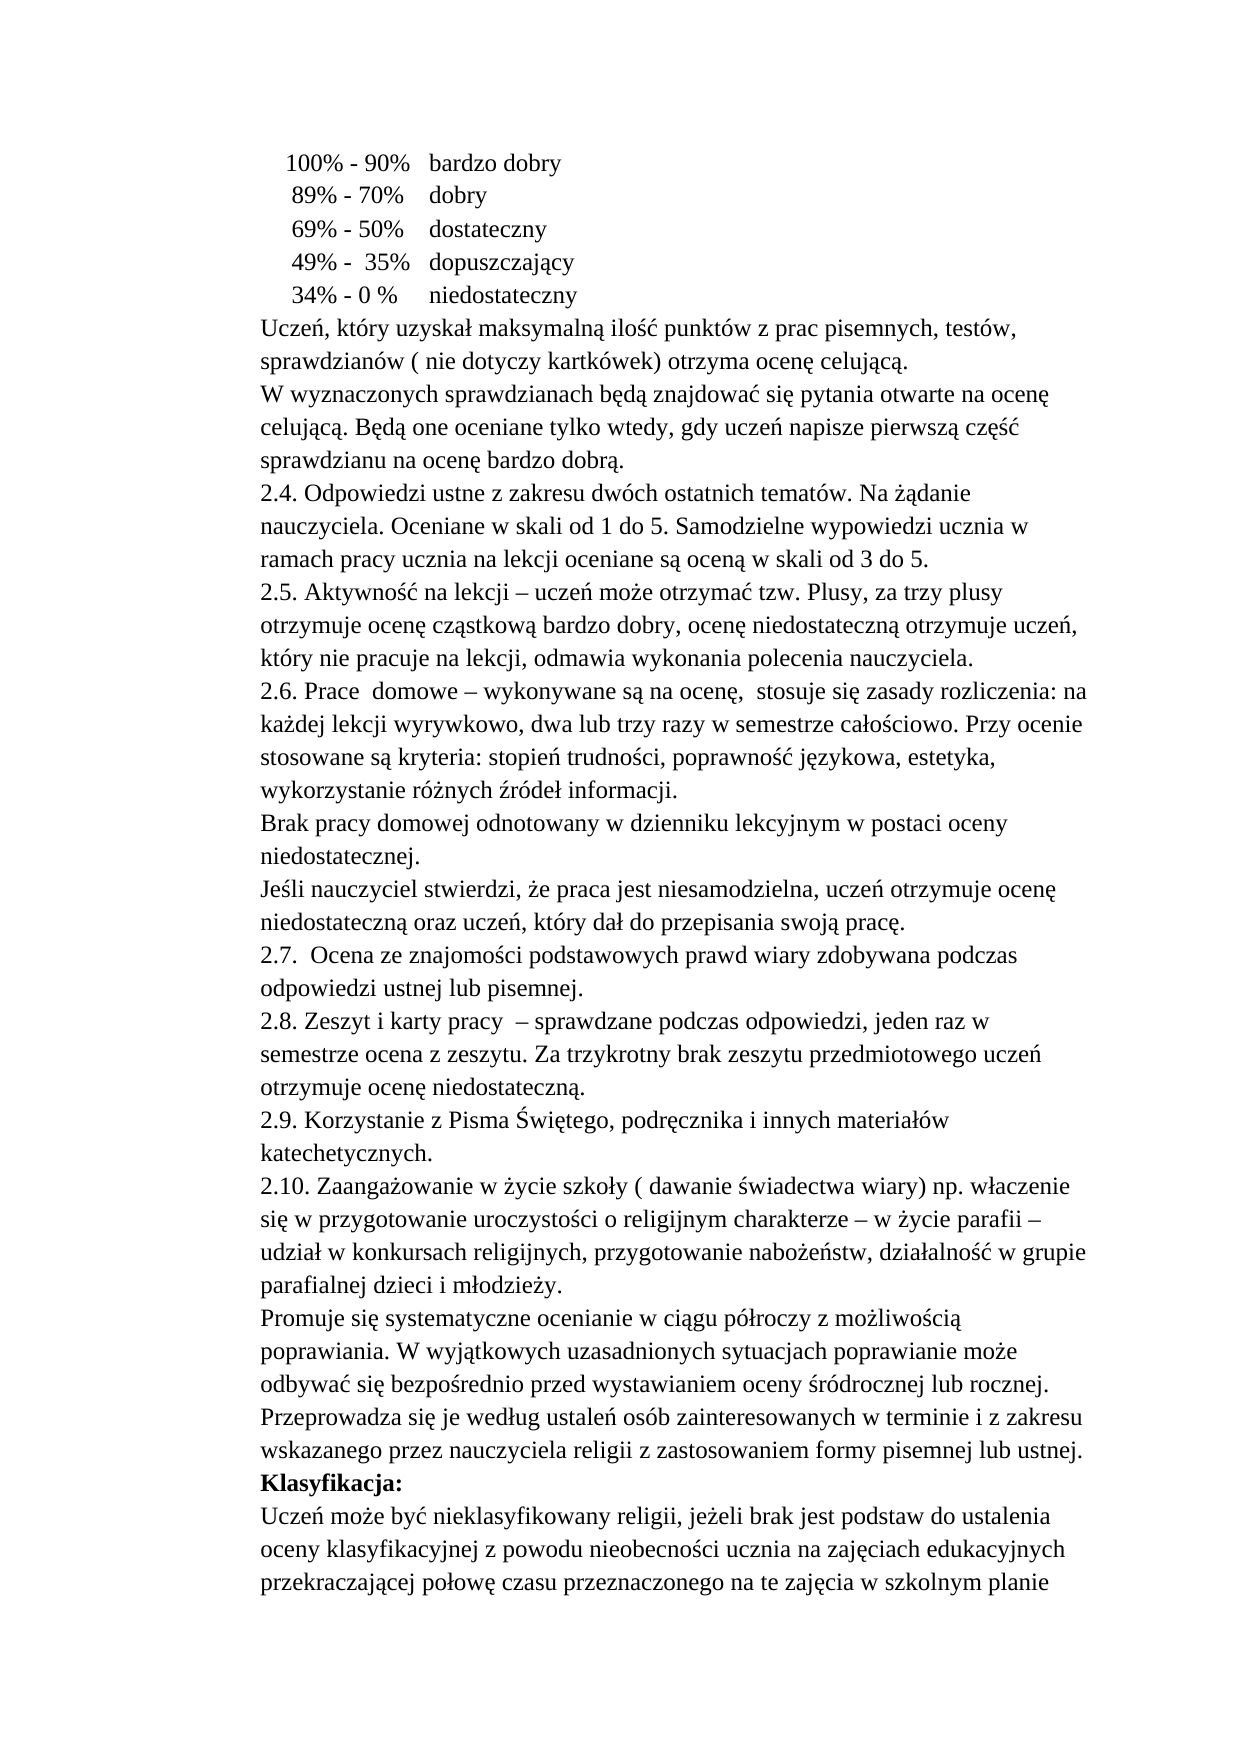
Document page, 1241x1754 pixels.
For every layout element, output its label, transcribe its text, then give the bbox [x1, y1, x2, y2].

list 2.5. Aktywność na lekcji – uczeń może otrzymać tzw. Plusy, za trzy plusy otrzymuje ocenę cząstkową bardzo dobry, ocenę niedostateczną otrzymuje uczeń, który nie pracuje na lekcji, odmawia wykonania polecenia nauczyciela. [260, 577, 1093, 672]
list 2.6. Prace domowe – wykonywane są na ocenę, stosuje się zasady rozliczenia: na każdej lekcji wyrywkowo, dwa lub trzy razy w semestrze całościowo. Przy ocenie stosowane są kryteria: stopień trudności, poprawność językowa, estetyka, wykorzystanie różnych źródeł informacji. [260, 676, 1093, 804]
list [260, 1501, 1093, 1596]
list Uczeń, który uzyskał maksymalną ilość punktów z prac pisemnych, testów, sprawdzianów ( nie dotyczy kartkówek) otrzyma ocenę celującą. [260, 313, 1093, 374]
list 100% - 90% bardzo dobry [260, 148, 1093, 176]
list Brak pracy domowej odnotowany w dzienniku lekcyjnym w postaci oceny niedostatecznej. [260, 808, 1093, 870]
list Jeśli nauczyciel stwierdzi, że praca jest niesamodzielna, uczeń otrzymuje ocenę niedostateczną oraz uczeń, który dał do przepisania swoją pracę. [260, 874, 1093, 936]
list 2.4. Odpowiedzi ustne z zakresu dwóch ostatnich tematów. Na żądanie nauczyciela. Oceniane w skali od 1 do 5. Samodzielne wypowiedzi ucznia w ramach pracy ucznia na lekcji oceniane są oceną w skali od 3 do 5. [260, 478, 1093, 573]
list Promuje się systematyczne ocenianie w ciągu półroczy z możliwością poprawiania. W wyjątkowych uzasadnionych sytuacjach poprawianie może odbywać się bezpośrednio przed wystawianiem oceny śródrocznej lub rocznej. Przeprowadza się je według ustaleń osób zainteresowanych w terminie i z zakresu wskazanego przez nauczyciela religii z zastosowaniem formy pisemnej lub ustnej. [260, 1303, 1093, 1464]
list 69% - 50% dostateczny [260, 214, 1093, 242]
list 2.9. Korzystanie z Pisma Świętego, podręcznika i innych materiałów katechetycznych. [260, 1105, 1093, 1167]
list 34% - 0 % niedostateczny [260, 280, 1093, 308]
list Klasyfikacja: [260, 1468, 1093, 1497]
list 2.10. Zaangażowanie w życie szkoły ( dawanie świadectwa wiary) np. właczenie się w przygotowanie uroczystości o religijnym charakterze – w życie parafii – udział w konkursach religijnych, przygotowanie nabożeństw, działalność w grupie parafialnej dzieci i młodzieży. [260, 1171, 1093, 1299]
list 2.7. Ocena ze znajomości podstawowych prawd wiary zdobywana podczas odpowiedzi ustnej lub pisemnej. [260, 940, 1093, 1002]
list 2.8. Zeszyt i karty pracy – sprawdzane podczas odpowiedzi, jeden raz w semestrze ocena z zeszytu. Za trzykrotny brak zeszytu przedmiotowego uczeń otrzymuje ocenę niedostateczną. [260, 1006, 1093, 1101]
list 49% - 35% dopuszczający [260, 247, 1093, 275]
list 89% - 70% dobry [260, 181, 1093, 209]
list W wyznaczonych sprawdzianach będą znajdować się pytania otwarte na ocenę celującą. Będą one oceniane tylko wtedy, gdy uczeń napisze pierwszą część sprawdzianu na ocenę bardzo dobrą. [260, 379, 1093, 473]
